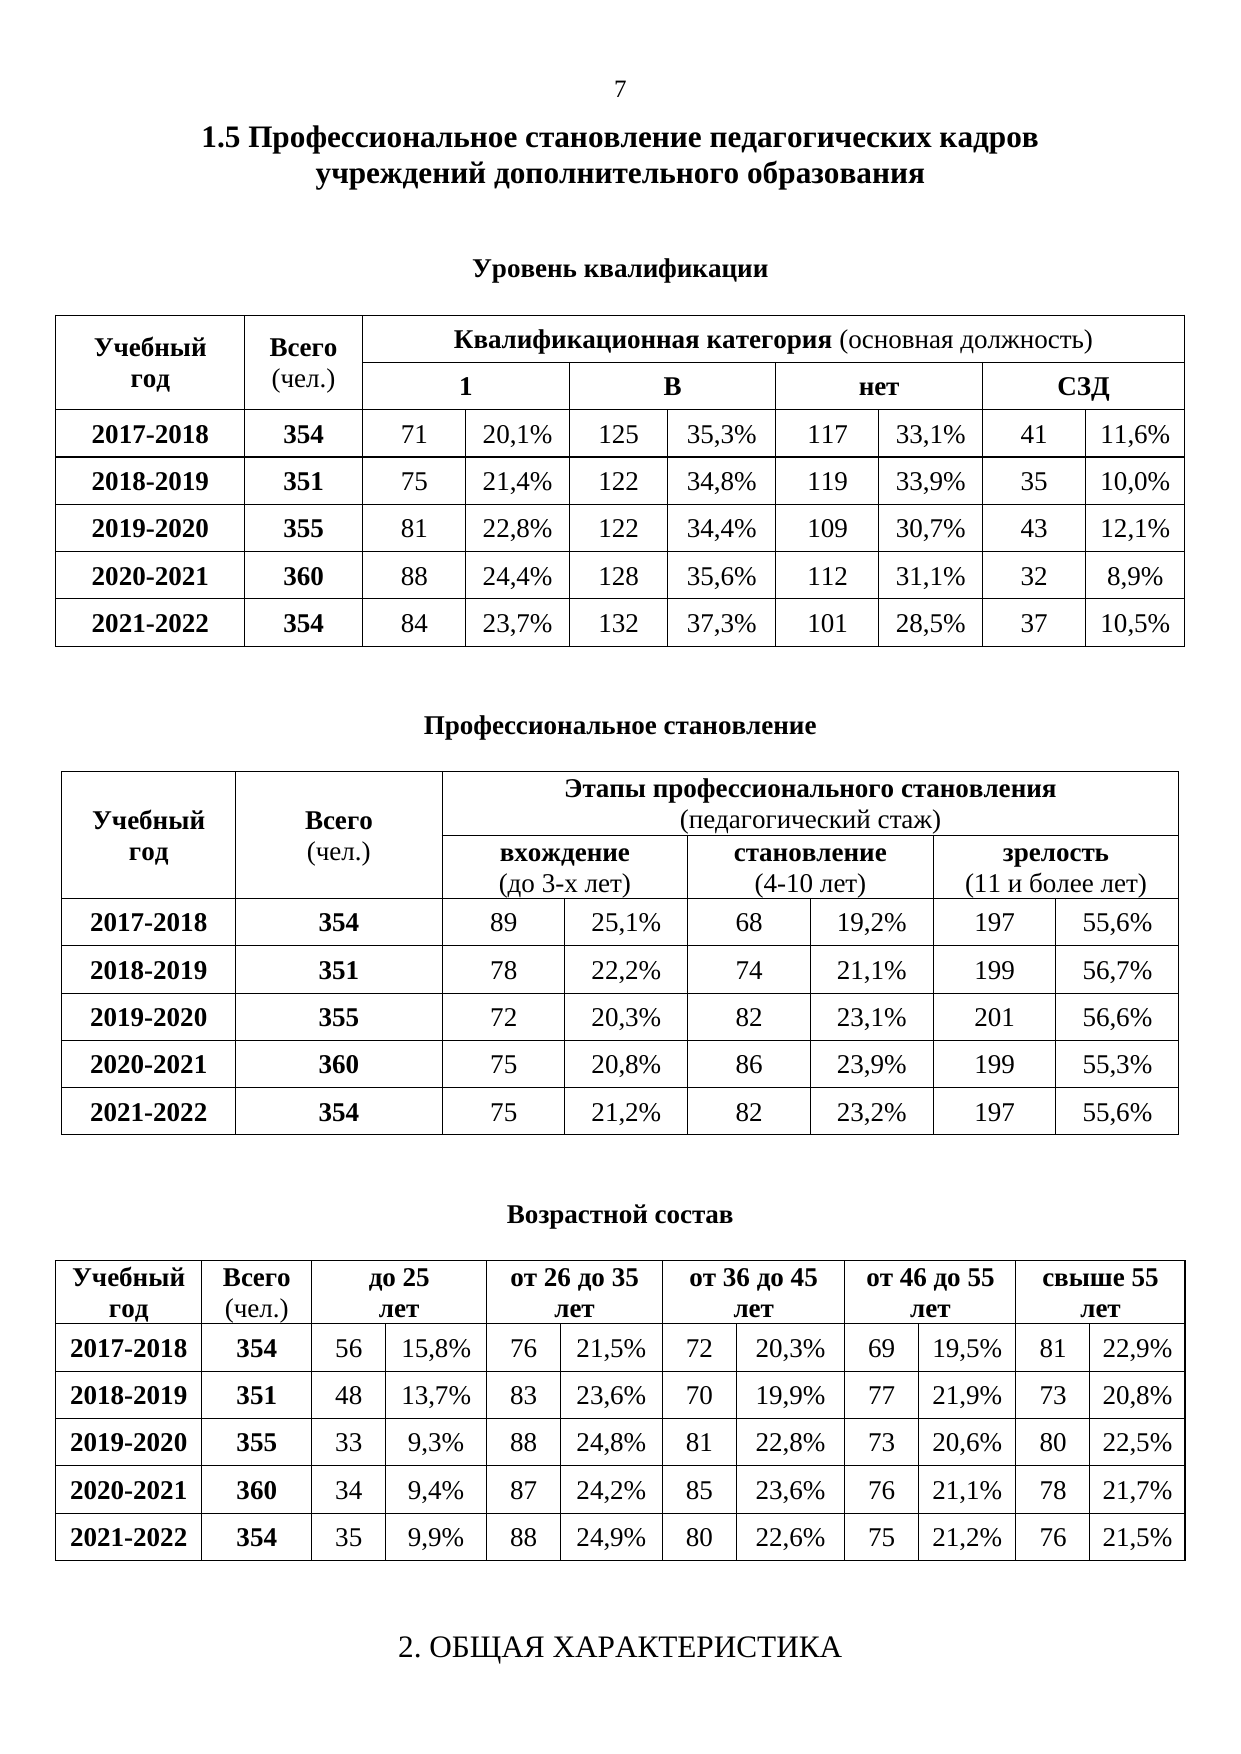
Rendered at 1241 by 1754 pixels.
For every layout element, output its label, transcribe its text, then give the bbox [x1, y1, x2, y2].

table_header Учебный год [56, 316, 244, 409]
table_cell 85 [663, 1466, 736, 1512]
text 2. общая характеристика [100, 1628, 1140, 1664]
table_cell 70 [663, 1372, 736, 1418]
table_cell 75 [443, 1088, 564, 1134]
table_cell 23,9% [811, 1041, 933, 1087]
table_cell 2017-2018 [56, 1324, 201, 1371]
table_header Всего (чел.) [202, 1261, 311, 1323]
table_cell 21,2% [565, 1088, 687, 1134]
table_cell 55,6% [1056, 1088, 1178, 1134]
table_cell 2019-2020 [56, 505, 244, 551]
table_cell 351 [236, 946, 442, 992]
table_cell 22,5% [1090, 1419, 1184, 1465]
table_cell 41 [983, 410, 1085, 456]
table_header Учебный год [56, 1261, 201, 1323]
table_cell 76 [1016, 1514, 1089, 1560]
table_cell 33 [312, 1419, 385, 1465]
text 1.5 Профессиональное становление педагогических кадров [100, 118, 1140, 154]
table_cell 35 [312, 1514, 385, 1560]
table_cell 11,6% [1086, 410, 1184, 456]
table_cell 23,7% [466, 599, 569, 646]
table_cell 354 [202, 1514, 311, 1560]
table_cell нет [776, 363, 982, 409]
table_cell 88 [363, 552, 465, 598]
table_cell 122 [570, 458, 667, 504]
table_cell 88 [487, 1514, 560, 1560]
table_cell 354 [202, 1324, 311, 1371]
table_cell 2020-2021 [56, 1466, 201, 1512]
table_header Всего (чел.) [245, 316, 362, 409]
table_cell 82 [688, 1088, 810, 1134]
table_cell 13,7% [386, 1372, 486, 1418]
table_cell 2020-2021 [56, 552, 244, 598]
table_cell 55,3% [1056, 1041, 1178, 1087]
table_cell 56 [312, 1324, 385, 1371]
table_cell 2021-2022 [56, 599, 244, 646]
table_cell 2019-2020 [62, 994, 235, 1040]
table_cell 88 [487, 1419, 560, 1465]
table_cell 75 [363, 458, 465, 504]
table_cell 19,5% [919, 1324, 1015, 1371]
table_cell 21,5% [561, 1324, 662, 1371]
table_cell 24,8% [561, 1419, 662, 1465]
table_cell 80 [663, 1514, 736, 1560]
table_cell 68 [688, 899, 810, 945]
table_cell 33,9% [879, 458, 982, 504]
table_cell 76 [845, 1466, 918, 1512]
table_cell 35,3% [668, 410, 775, 456]
table_cell 1 [363, 363, 569, 409]
table_cell 86 [688, 1041, 810, 1087]
table_cell 37,3% [668, 599, 775, 646]
table_cell 75 [845, 1514, 918, 1560]
table_cell 55,6% [1056, 899, 1178, 945]
table_cell 201 [934, 994, 1055, 1040]
table_cell 32 [983, 552, 1085, 598]
table_cell 22,8% [466, 505, 569, 551]
table_cell 354 [245, 410, 362, 456]
table_cell 81 [663, 1419, 736, 1465]
table_cell 73 [1016, 1372, 1089, 1418]
table_cell 75 [443, 1041, 564, 1087]
table_cell 197 [934, 899, 1055, 945]
table_cell 25,1% [565, 899, 687, 945]
text Профессиональное становление [100, 709, 1140, 740]
table_cell 56,6% [1056, 994, 1178, 1040]
table_cell 23,2% [811, 1088, 933, 1134]
table_cell 43 [983, 505, 1085, 551]
table_cell 81 [363, 505, 465, 551]
table_cell 87 [487, 1466, 560, 1512]
table_cell 355 [202, 1419, 311, 1465]
table_cell 12,1% [1086, 505, 1184, 551]
table_cell 35 [983, 458, 1085, 504]
table_cell 8,9% [1086, 552, 1184, 598]
table_cell 2017-2018 [56, 410, 244, 456]
table_cell 21,1% [919, 1466, 1015, 1512]
table_cell 34,4% [668, 505, 775, 551]
table_header Квалификационная категория (основная должность) [363, 316, 1184, 362]
table_cell 109 [776, 505, 878, 551]
table_cell СЗД [983, 363, 1184, 409]
table_cell 360 [202, 1466, 311, 1512]
table_cell 34 [312, 1466, 385, 1512]
table_cell 355 [245, 505, 362, 551]
table_header от 36 до 45 лет [663, 1261, 844, 1323]
table_cell 19,2% [811, 899, 933, 945]
table_cell 20,3% [737, 1324, 844, 1371]
table_header Этапы профессионального становления (педагогический стаж) [443, 772, 1178, 834]
table_cell 81 [1016, 1324, 1089, 1371]
text Возрастной состав [100, 1198, 1140, 1229]
table_cell 24,2% [561, 1466, 662, 1512]
table_cell 22,6% [737, 1514, 844, 1560]
table_header свыше 55 лет [1016, 1261, 1184, 1323]
table_cell 23,1% [811, 994, 933, 1040]
table_cell становление (4-10 лет) [688, 836, 933, 898]
table_cell 28,5% [879, 599, 982, 646]
table_cell 56,7% [1056, 946, 1178, 992]
table_cell 21,5% [1090, 1514, 1184, 1560]
table_cell 21,9% [919, 1372, 1015, 1418]
table_cell 2017-2018 [62, 899, 235, 945]
table_cell 351 [202, 1372, 311, 1418]
table_cell 2021-2022 [62, 1088, 235, 1134]
table_cell 22,8% [737, 1419, 844, 1465]
table_cell 360 [245, 552, 362, 598]
table_cell 9,3% [386, 1419, 486, 1465]
table_cell 89 [443, 899, 564, 945]
table_cell 2018-2019 [56, 1372, 201, 1418]
table_cell вхождение (до 3-х лет) [443, 836, 687, 898]
table_cell 360 [236, 1041, 442, 1087]
text учреждений дополнительного образования [100, 154, 1140, 190]
table_header Учебный год [62, 772, 235, 898]
table_cell зрелость (11 и более лет) [934, 836, 1178, 898]
table_cell 34,8% [668, 458, 775, 504]
table_cell 119 [776, 458, 878, 504]
table_cell 21,2% [919, 1514, 1015, 1560]
table_cell 125 [570, 410, 667, 456]
table_cell 80 [1016, 1419, 1089, 1465]
table_cell 354 [236, 1088, 442, 1134]
table_cell 20,8% [565, 1041, 687, 1087]
table_cell 37 [983, 599, 1085, 646]
table_cell 128 [570, 552, 667, 598]
table_cell 74 [688, 946, 810, 992]
table_cell 354 [236, 899, 442, 945]
table_cell 2020-2021 [62, 1041, 235, 1087]
table_cell 35,6% [668, 552, 775, 598]
table_cell 20,1% [466, 410, 569, 456]
table_cell 21,1% [811, 946, 933, 992]
table_cell 22,9% [1090, 1324, 1184, 1371]
table_cell 83 [487, 1372, 560, 1418]
table_cell 354 [245, 599, 362, 646]
table_cell 78 [1016, 1466, 1089, 1512]
table_cell 9,9% [386, 1514, 486, 1560]
table_cell 72 [443, 994, 564, 1040]
table_header Всего (чел.) [236, 772, 442, 898]
table_header до 25 лет [312, 1261, 486, 1323]
table_cell 71 [363, 410, 465, 456]
table_cell 122 [570, 505, 667, 551]
table_cell 24,4% [466, 552, 569, 598]
table_cell В [570, 363, 775, 409]
table_cell 23,6% [561, 1372, 662, 1418]
table_cell 10,0% [1086, 458, 1184, 504]
table_header от 26 до 35 лет [487, 1261, 662, 1323]
table_cell 20,6% [919, 1419, 1015, 1465]
table_cell 351 [245, 458, 362, 504]
table_cell 117 [776, 410, 878, 456]
table_cell 355 [236, 994, 442, 1040]
text Уровень квалификации [100, 252, 1140, 283]
table_cell 20,8% [1090, 1372, 1184, 1418]
table_cell 2018-2019 [62, 946, 235, 992]
table_cell 23,6% [737, 1466, 844, 1512]
table_cell 20,3% [565, 994, 687, 1040]
table_cell 33,1% [879, 410, 982, 456]
table_cell 84 [363, 599, 465, 646]
table_cell 15,8% [386, 1324, 486, 1371]
table_cell 19,9% [737, 1372, 844, 1418]
table_cell 73 [845, 1419, 918, 1465]
table_cell 101 [776, 599, 878, 646]
table_cell 2021-2022 [56, 1514, 201, 1560]
table_cell 21,4% [466, 458, 569, 504]
table_cell 24,9% [561, 1514, 662, 1560]
table_cell 22,2% [565, 946, 687, 992]
table_cell 76 [487, 1324, 560, 1371]
table_cell 132 [570, 599, 667, 646]
table_cell 30,7% [879, 505, 982, 551]
table_cell 199 [934, 1041, 1055, 1087]
table_cell 2018-2019 [56, 458, 244, 504]
table_cell 31,1% [879, 552, 982, 598]
table_cell 21,7% [1090, 1466, 1184, 1512]
table_cell 77 [845, 1372, 918, 1418]
table_cell 72 [663, 1324, 736, 1371]
table_cell 10,5% [1086, 599, 1184, 646]
table_header от 46 до 55 лет [845, 1261, 1015, 1323]
table_cell 197 [934, 1088, 1055, 1134]
table_cell 9,4% [386, 1466, 486, 1512]
table_cell 69 [845, 1324, 918, 1371]
table_cell 2019-2020 [56, 1419, 201, 1465]
table_cell 82 [688, 994, 810, 1040]
table_cell 78 [443, 946, 564, 992]
table_cell 199 [934, 946, 1055, 992]
table_cell 48 [312, 1372, 385, 1418]
table_cell 112 [776, 552, 878, 598]
